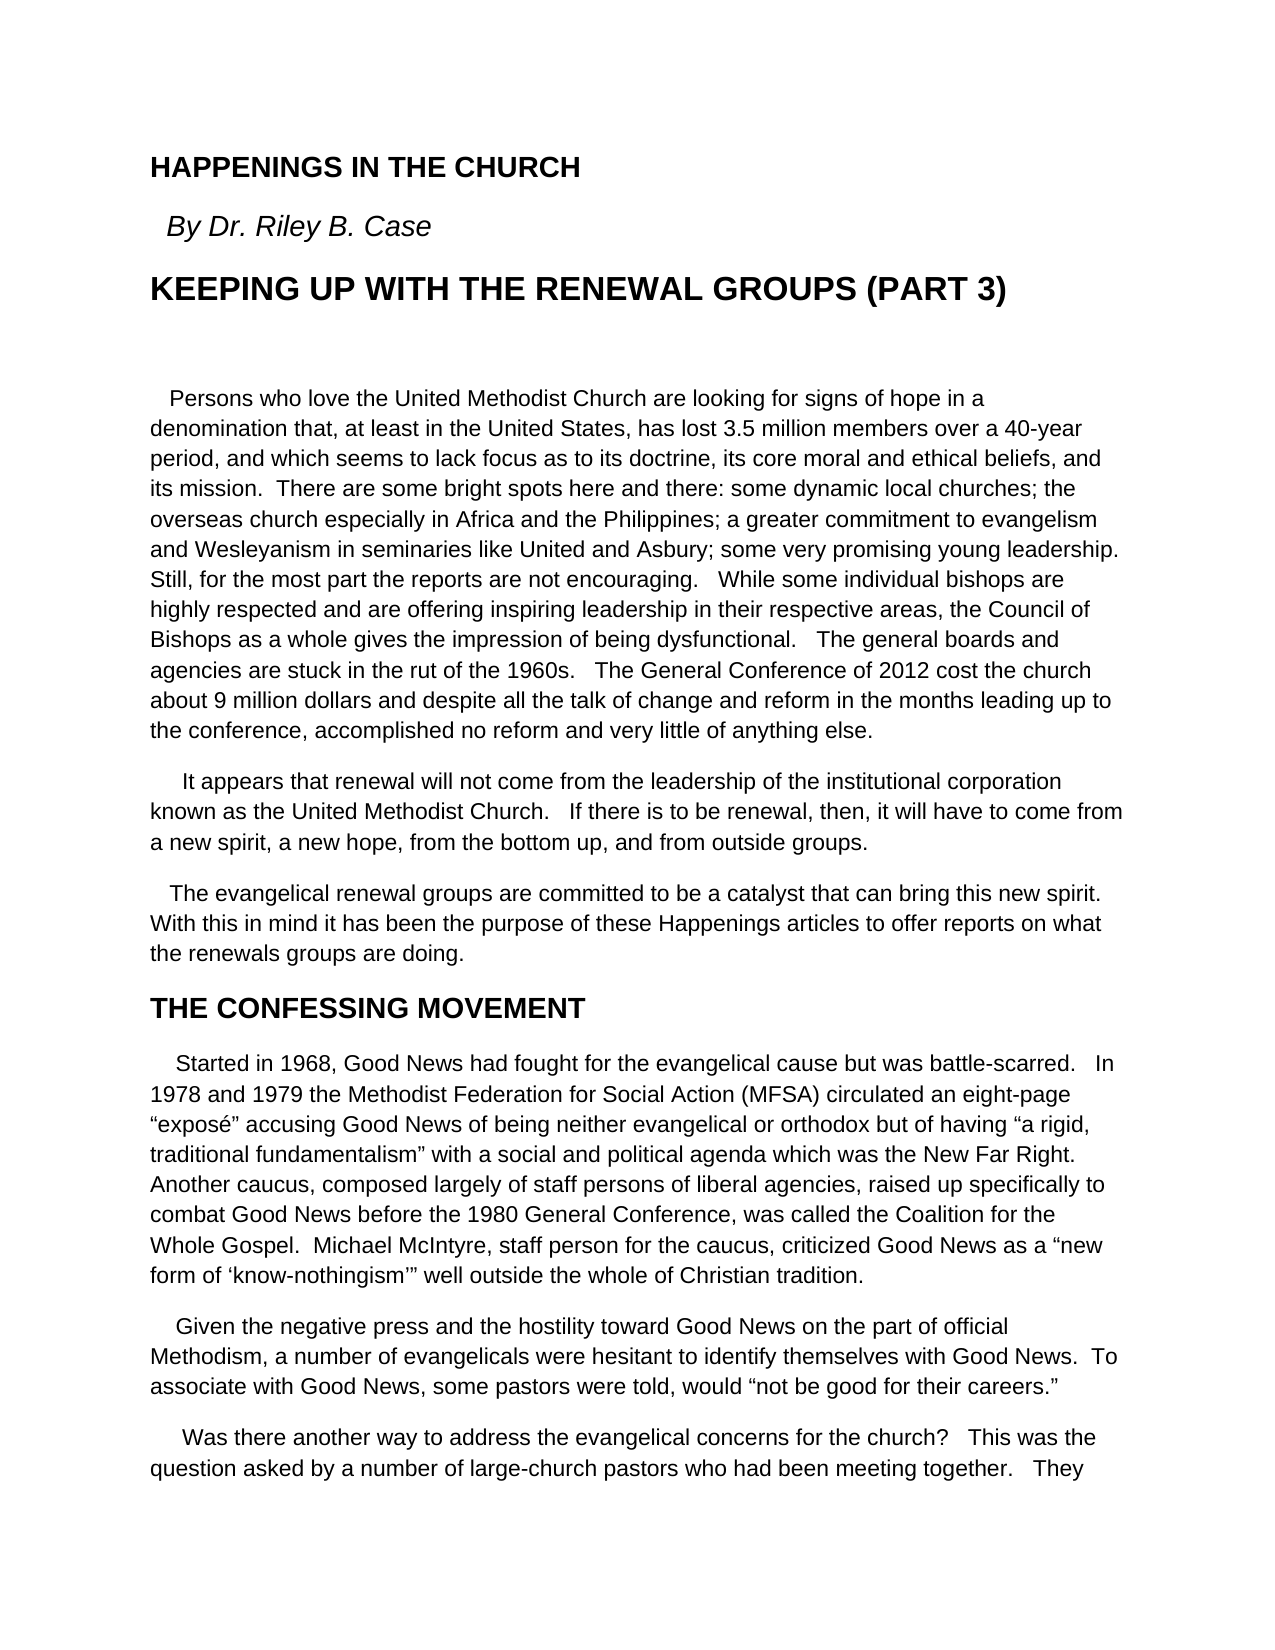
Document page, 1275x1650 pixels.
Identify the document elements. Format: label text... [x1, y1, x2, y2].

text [150, 1424, 1125, 1481]
text It appears that renewal will not come from the leadership of the institutional corporation known as the United Methodist Church. If there is to be renewal, then, it will have to come from a new spirit, a new hope, from the bottom up, and from outside groups. [150, 768, 1125, 855]
text Started in 1968, Good News had fought for the evangelical cause but was battle-scarred. In 1978 and 1979 the Methodist Federation for Social Action (MFSA) circulated an eight-page “exposé” accusing Good News of being neither evangelical or orthodox but of having “a rigid, traditional fundamentalism” with a social and political agenda which was the New Far Right. Another caucus, composed largely of staff persons of liberal agencies, raised up specifically to combat Good News before the 1980 General Conference, was called the Coalition for the Whole Gospel. Michael McIntyre, staff person for the caucus, criticized Good News as a “new form of ‘know-nothingism’” well outside the whole of Christian tradition. [150, 1050, 1125, 1288]
text Given the negative press and the hostility toward Good News on the part of official Methodism, a number of evangelicals were hesitant to identify themselves with Good News. To associate with Good News, some pastors were told, would “not be good for their careers.” [150, 1313, 1125, 1400]
text THE CONFESSING MOVEMENT [150, 991, 1125, 1024]
text HAPPENINGS IN THE CHURCH [150, 150, 1125, 183]
text KEEPING UP WITH THE RENEWAL GROUPS (PART 3) [150, 269, 1125, 307]
text Persons who love the United Methodist Church are looking for signs of hope in a denomination that, at least in the United States, has lost 3.5 million members over a 40-year period, and which seems to lack focus as to its doctrine, its core moral and ethical beliefs, and its mission. There are some bright spots here and there: some dynamic local churches; the overseas church especially in Africa and the Philippines; a greater commitment to evangelism and Wesleyanism in seminaries like United and Asbury; some very promising young leadership. Still, for the most part the reports are not encouraging. While some individual bishops are highly respected and are offering inspiring leadership in their respective areas, the Council of Bishops as a whole gives the impression of being dysfunctional. The general boards and agencies are stuck in the rut of the 1960s. The General Conference of 2012 cost the church about 9 million dollars and despite all the talk of change and reform in the months leading up to the conference, accomplished no reform and very little of anything else. [150, 385, 1125, 743]
text By Dr. Riley B. Case [150, 209, 1125, 243]
text The evangelical renewal groups are committed to be a catalyst that can bring this new spirit. With this in mind it has been the purpose of these Happenings articles to offer reports on what the renewals groups are doing. [150, 879, 1125, 966]
